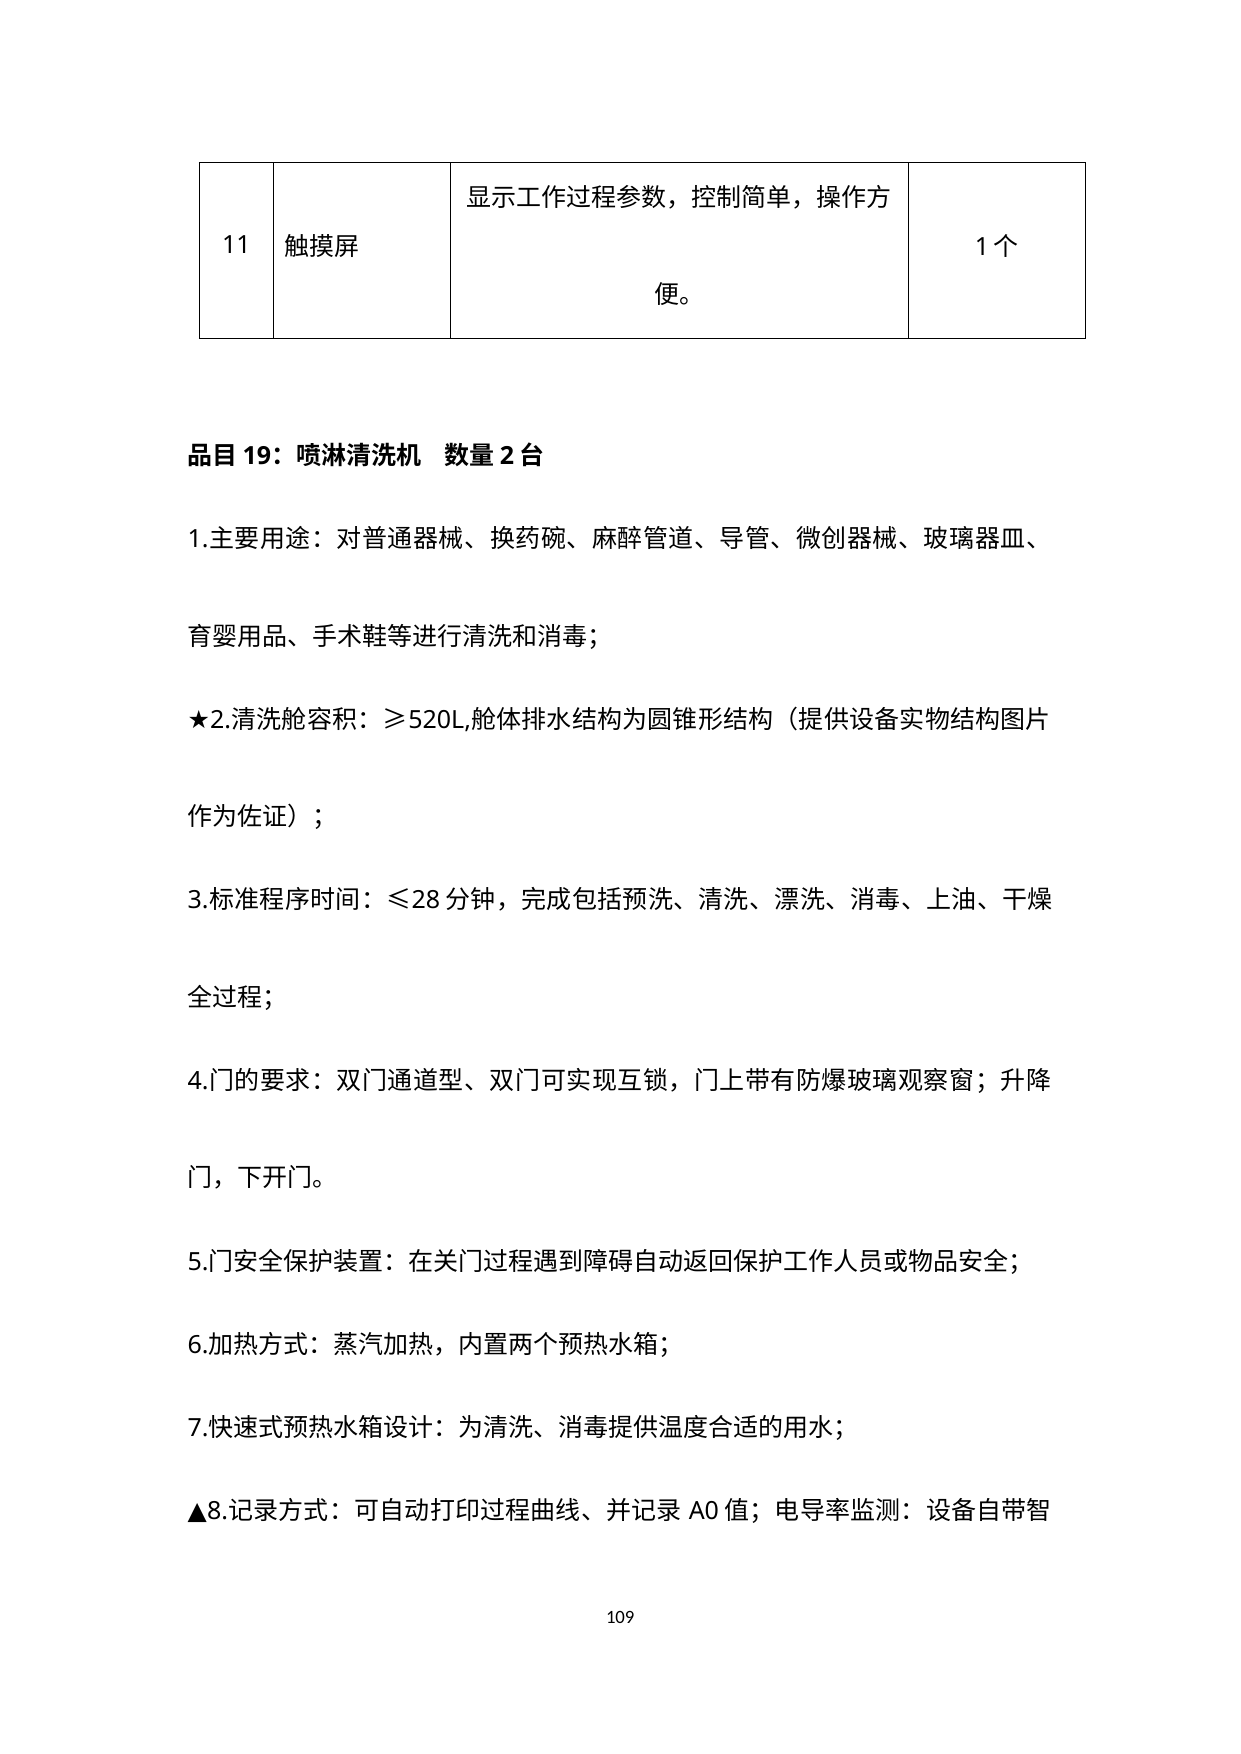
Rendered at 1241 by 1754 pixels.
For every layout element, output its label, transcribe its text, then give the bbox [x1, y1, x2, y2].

table_cell 11 [200, 163, 273, 338]
table_cell 显示工作过程参数，控制简单，操作方便。 [451, 163, 908, 338]
text 5.门安全保护装置：在关门过程遇到障碍自动返回保护工作人员或物品安全； [187, 1227, 1053, 1292]
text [187, 1476, 1053, 1541]
text ★2.清洗舱容积：≥520L,舱体排水结构为圆锥形结构（提供设备实物结构图片作为佐证）； [187, 685, 1053, 847]
text 7.快速式预热水箱设计：为清洗、消毒提供温度合适的用水； [187, 1393, 1053, 1458]
table_cell 1个 [909, 163, 1085, 338]
title 品目19：喷淋清洗机 数量 2台 [187, 421, 1053, 486]
text 1.主要用途：对普通器械、换药碗、麻醉管道、导管、微创器械、玻璃器皿、育婴用品、手术鞋等进行清洗和消毒； [187, 504, 1053, 667]
text 4.门的要求：双门通道型、双门可实现互锁，门上带有防爆玻璃观察窗；升降门，下开门。 [187, 1046, 1053, 1208]
text 6.加热方式：蒸汽加热，内置两个预热水箱； [187, 1310, 1053, 1375]
table_cell 触摸屏 [274, 163, 450, 338]
text 3.标准程序时间：≤28分钟，完成包括预洗、清洗、漂洗、消毒、上油、干燥全过程； [187, 865, 1053, 1028]
